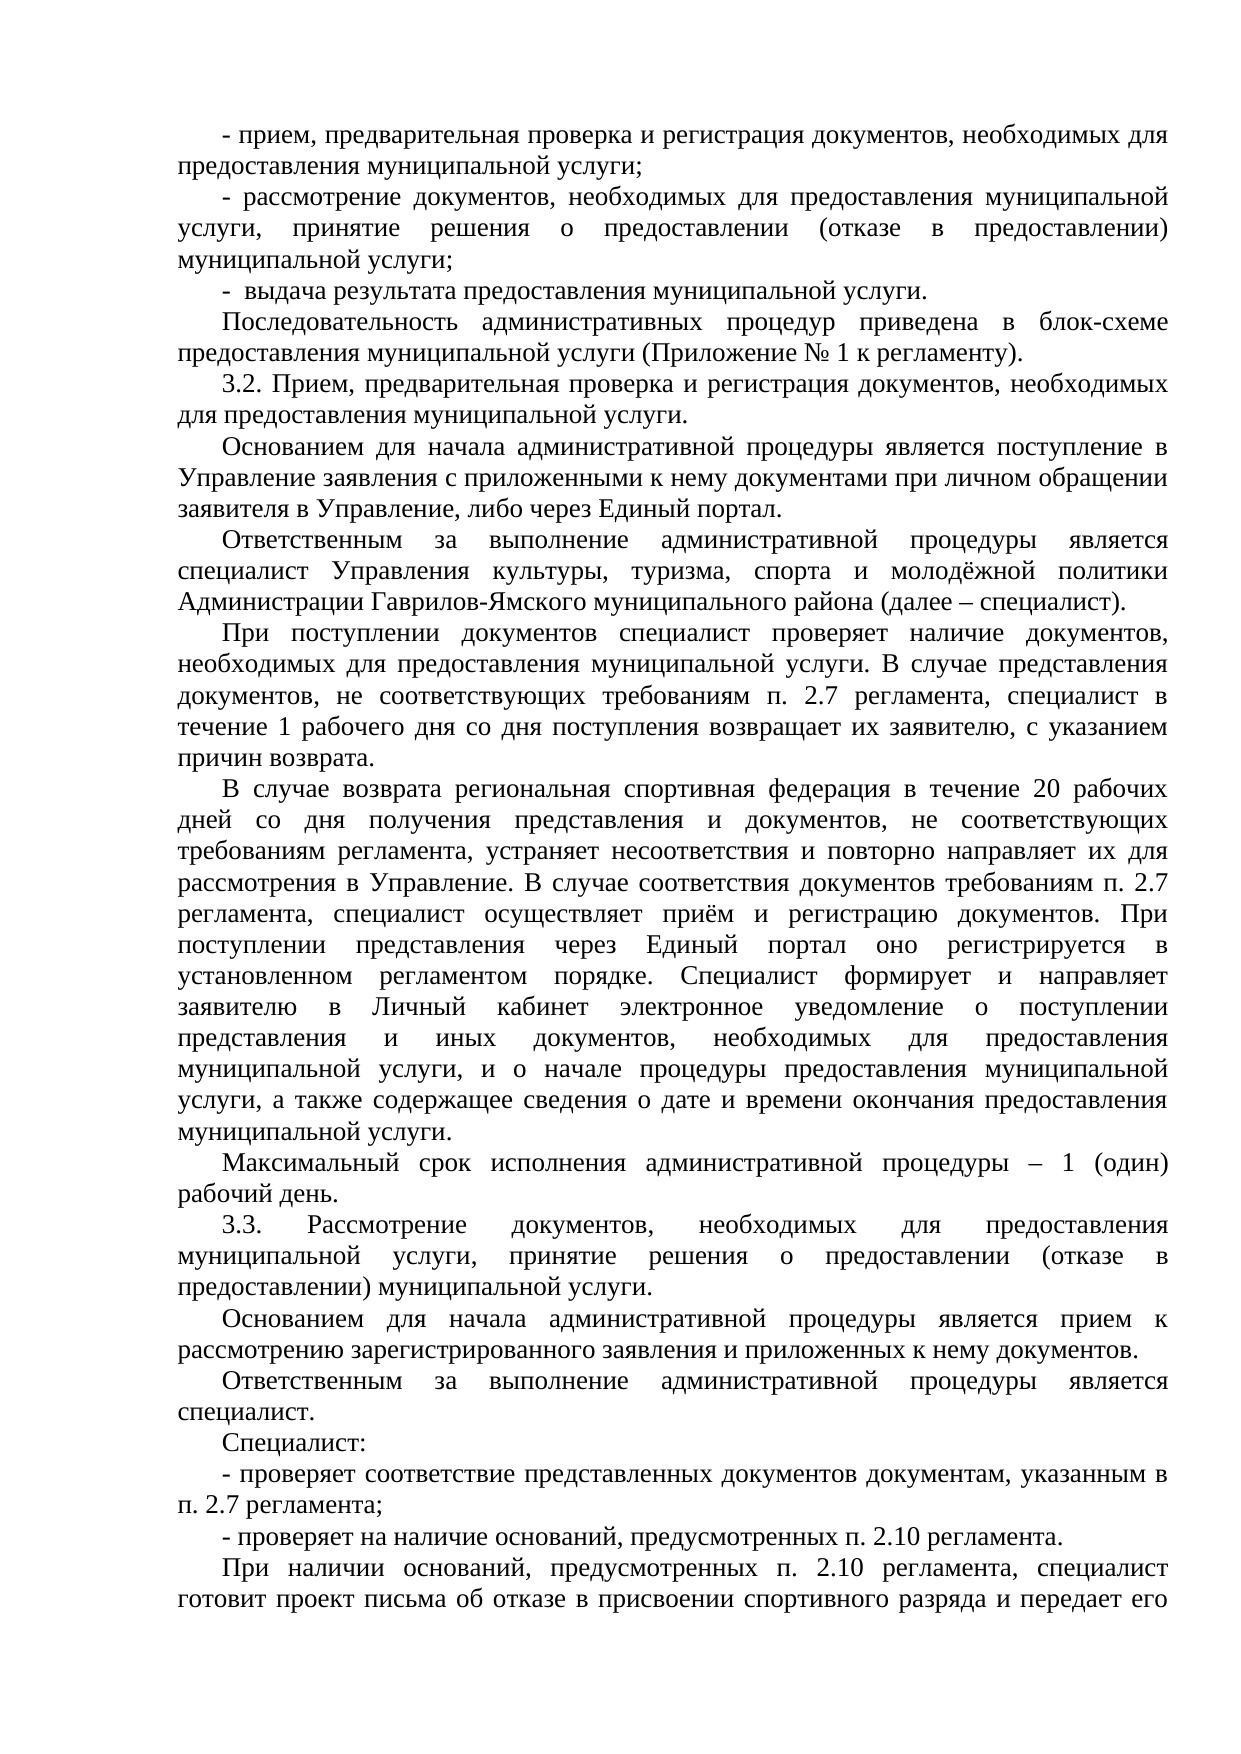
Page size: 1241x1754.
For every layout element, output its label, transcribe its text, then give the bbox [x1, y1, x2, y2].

text Максимальный срок исполнения административной процедуры – 1 (один) рабочий день. [177, 1146, 1169, 1208]
text Ответственным за выполнение административной процедуры является специалист. [177, 1364, 1169, 1426]
text В случае возврата региональная спортивная федерация в течение 20 рабочих дней со дня получения представления и документов, не соответствующих требованиям регламента, устраняет несоответствия и повторно направляет их для рассмотрения в Управление. В случае соответствия документов требованиям п. 2.7 регламента, специалист осуществляет приём и регистрацию документов. При поступлении представления через Единый портал оно регистрируется в установленном регламентом порядке. Специалист формирует и направляет заявителю в Личный кабинет электронное уведомление о поступлении представления и иных документов, необходимых для предоставления муниципальной услуги, и о начале процедуры предоставления муниципальной услуги, а также содержащее сведения о дате и времени окончания предоставления муниципальной услуги. [177, 772, 1169, 1146]
text При поступлении документов специалист проверяет наличие документов, необходимых для предоставления муниципальной услуги. В случае представления документов, не соответствующих требованиям п. 2.7 регламента, специалист в течение 1 рабочего дня со дня поступления возвращает их заявителю, с указанием причин возврата. [177, 616, 1169, 772]
text Специалист: [177, 1426, 1169, 1457]
text - проверяет на наличие оснований, предусмотренных п. 2.10 регламента. [177, 1520, 1169, 1551]
text 3.3. Рассмотрение документов, необходимых для предоставления муниципальной услуги, принятие решения о предоставлении (отказе в предоставлении) муниципальной услуги. [177, 1208, 1169, 1302]
text Основанием для начала административной процедуры является прием к рассмотрению зарегистрированного заявления и приложенных к нему документов. [177, 1302, 1169, 1364]
text - выдача результата предоставления муниципальной услуги. [177, 274, 1169, 305]
text Основанием для начала административной процедуры является поступление в Управление заявления с приложенными к нему документами при личном обращении заявителя в Управление, либо через Единый портал. [177, 429, 1169, 523]
text 3.2. Прием, предварительная проверка и регистрация документов, необходимых для предоставления муниципальной услуги. [177, 367, 1169, 429]
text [177, 1551, 1169, 1613]
text - прием, предварительная проверка и регистрация документов, необходимых для предоставления муниципальной услуги; [177, 118, 1169, 180]
text - проверяет соответствие представленных документов документам, указанным в п. 2.7 регламента; [177, 1457, 1169, 1520]
text Последовательность административных процедур приведена в блок-схеме предоставления муниципальной услуги (Приложение № 1 к регламенту). [177, 305, 1169, 367]
text - рассмотрение документов, необходимых для предоставления муниципальной услуги, принятие решения о предоставлении (отказе в предоставлении) муниципальной услуги; [177, 180, 1169, 274]
text Ответственным за выполнение административной процедуры является специалист Управления культуры, туризма, спорта и молодёжной политики Администрации Гаврилов-Ямского муниципального района (далее – специалист). [177, 523, 1169, 616]
